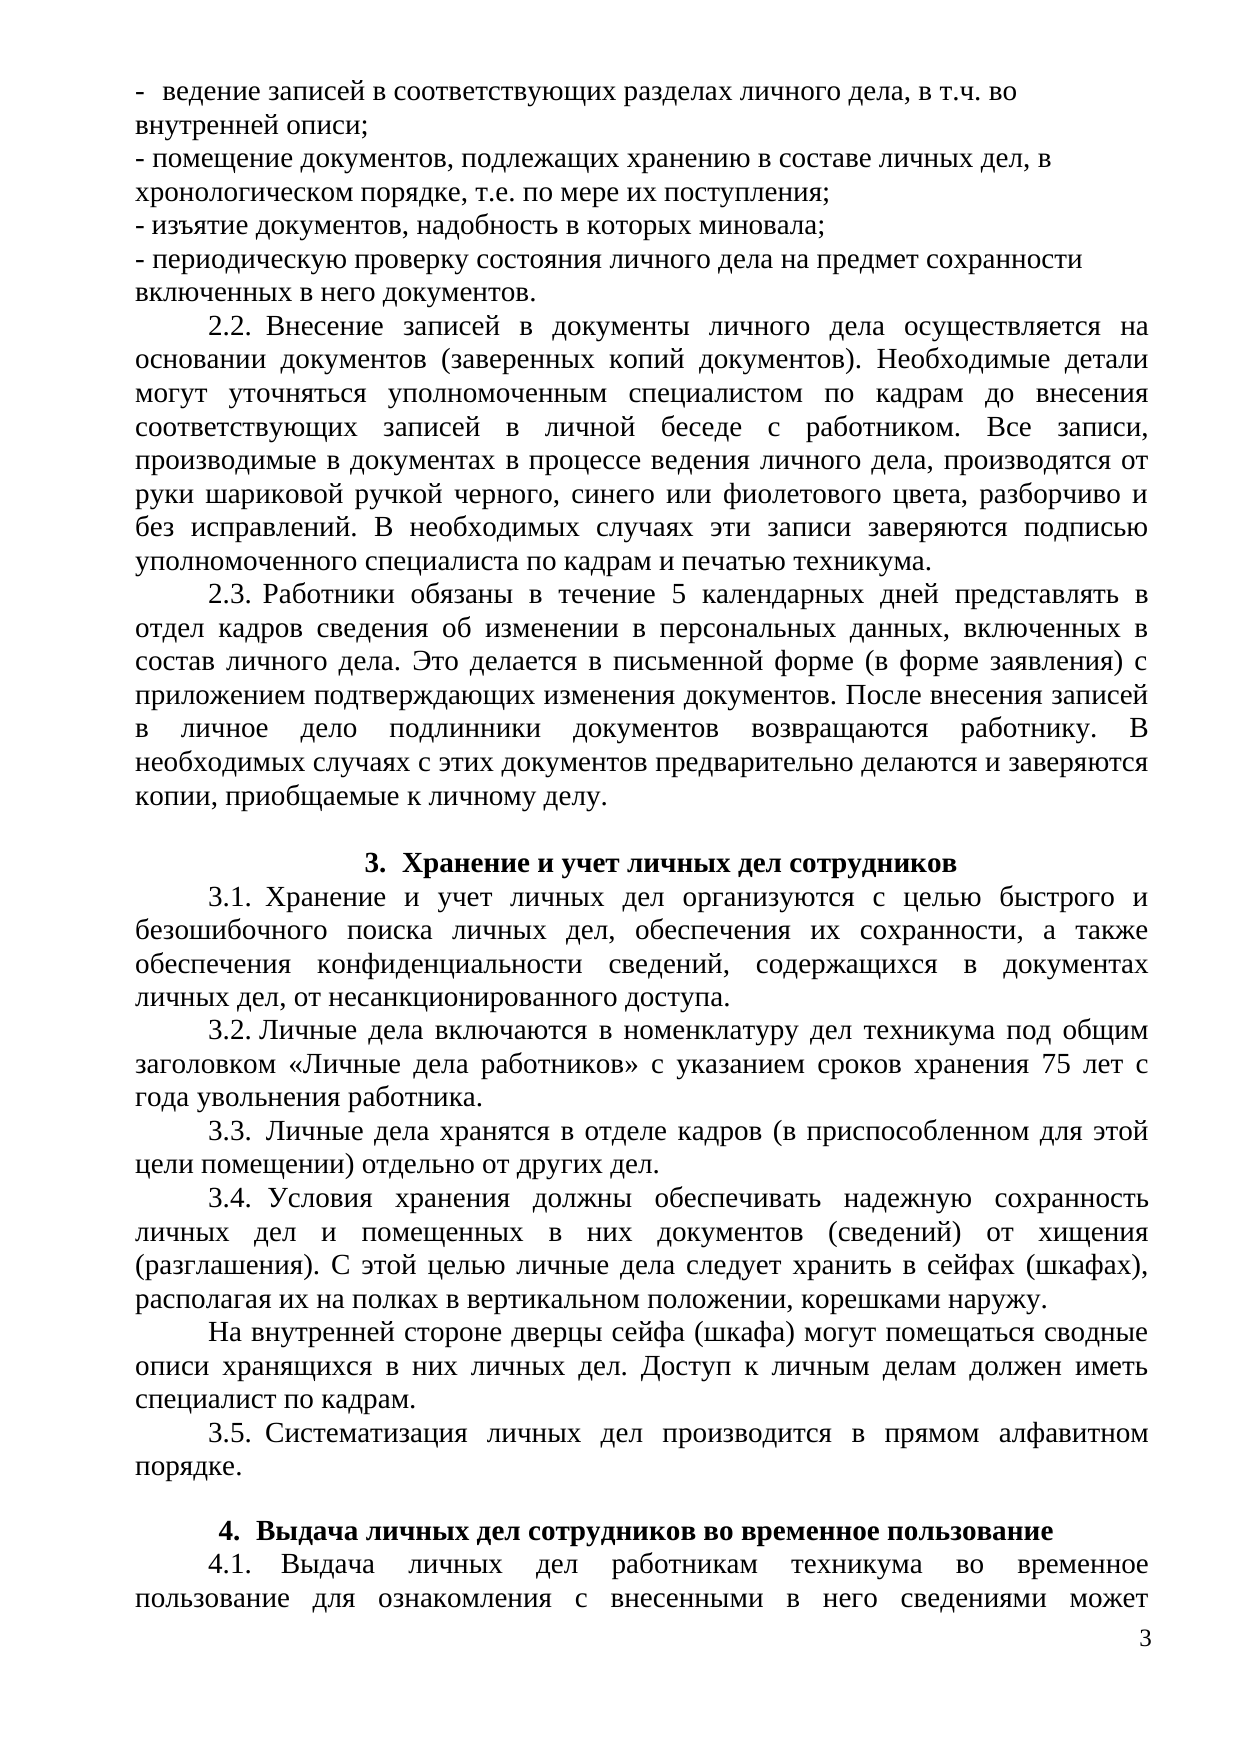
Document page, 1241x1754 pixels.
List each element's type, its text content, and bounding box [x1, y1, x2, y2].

list ведение записей в соответствующих разделах личного дела, в т.ч. во внутренней описи; [135, 74, 1149, 141]
text На внутренней стороне дверцы сейфа (шкафа) могут помещаться сводные описи хранящихся в них личных дел. Доступ к личным делам должен иметь специалист по кадрам. [135, 1315, 1149, 1416]
list Хранение и учет личных дел организуются с целью быстрого и безошибочного поиска личных дел, обеспечения их сохранности, а также обеспечения конфиденциальности сведений, содержащихся в документах личных дел, от несанкционированного доступа. [135, 879, 1149, 1013]
list Выдача личных дел сотрудников во временное пользование [170, 1513, 1102, 1546]
list Личные дела включаются в номенклатуру дел техникума под общим заголовком «Личные дела работников» с указанием сроков хранения 75 лет с года увольнения работника. [135, 1013, 1149, 1114]
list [135, 1546, 1149, 1613]
list изъятие документов, надобность в которых миновала; [135, 208, 1152, 242]
list Хранение и учет личных дел сотрудников [170, 845, 1152, 879]
list периодическую проверку состояния личного дела на предмет сохранности включенных в него документов. [135, 242, 1149, 309]
list Условия хранения должны обеспечивать надежную сохранность личных дел и помещенных в них документов (сведений) от хищения (разглашения). С этой целью личные дела следует хранить в сейфах (шкафах), располагая их на полках в вертикальном положении, корешками наружу. [135, 1181, 1149, 1315]
list помещение документов, подлежащих хранению в составе личных дел, в хронологическом порядке, т.е. по мере их поступления; [135, 141, 1149, 208]
list Систематизация личных дел производится в прямом алфавитном порядке. [135, 1416, 1149, 1483]
list Работники обязаны в течение 5 календарных дней представлять в отдел кадров сведения об изменении в персональных данных, включенных в состав личного дела. Это делается в письменной форме (в форме заявления) с приложением подтверждающих изменения документов. После внесения записей в личное дело подлинники документов возвращаются работнику. В необходимых случаях с этих документов предварительно делаются и заверяются копии, приобщаемые к личному делу. [135, 577, 1149, 812]
list Личные дела хранятся в отделе кадров (в приспособленном для этой цели помещении) отдельно от других дел. [135, 1114, 1149, 1181]
list Внесение записей в документы личного дела осуществляется на основании документов (заверенных копий документов). Необходимые детали могут уточняться уполномоченным специалистом по кадрам до внесения соответствующих записей в личной беседе с работником. Все записи, производимые в документах в процессе ведения личного дела, производятся от руки шариковой ручкой черного, синего или фиолетового цвета, разборчиво и без исправлений. В необходимых случаях эти записи заверяются подписью уполномоченного специалиста по кадрам и печатью техникума. [135, 309, 1149, 577]
